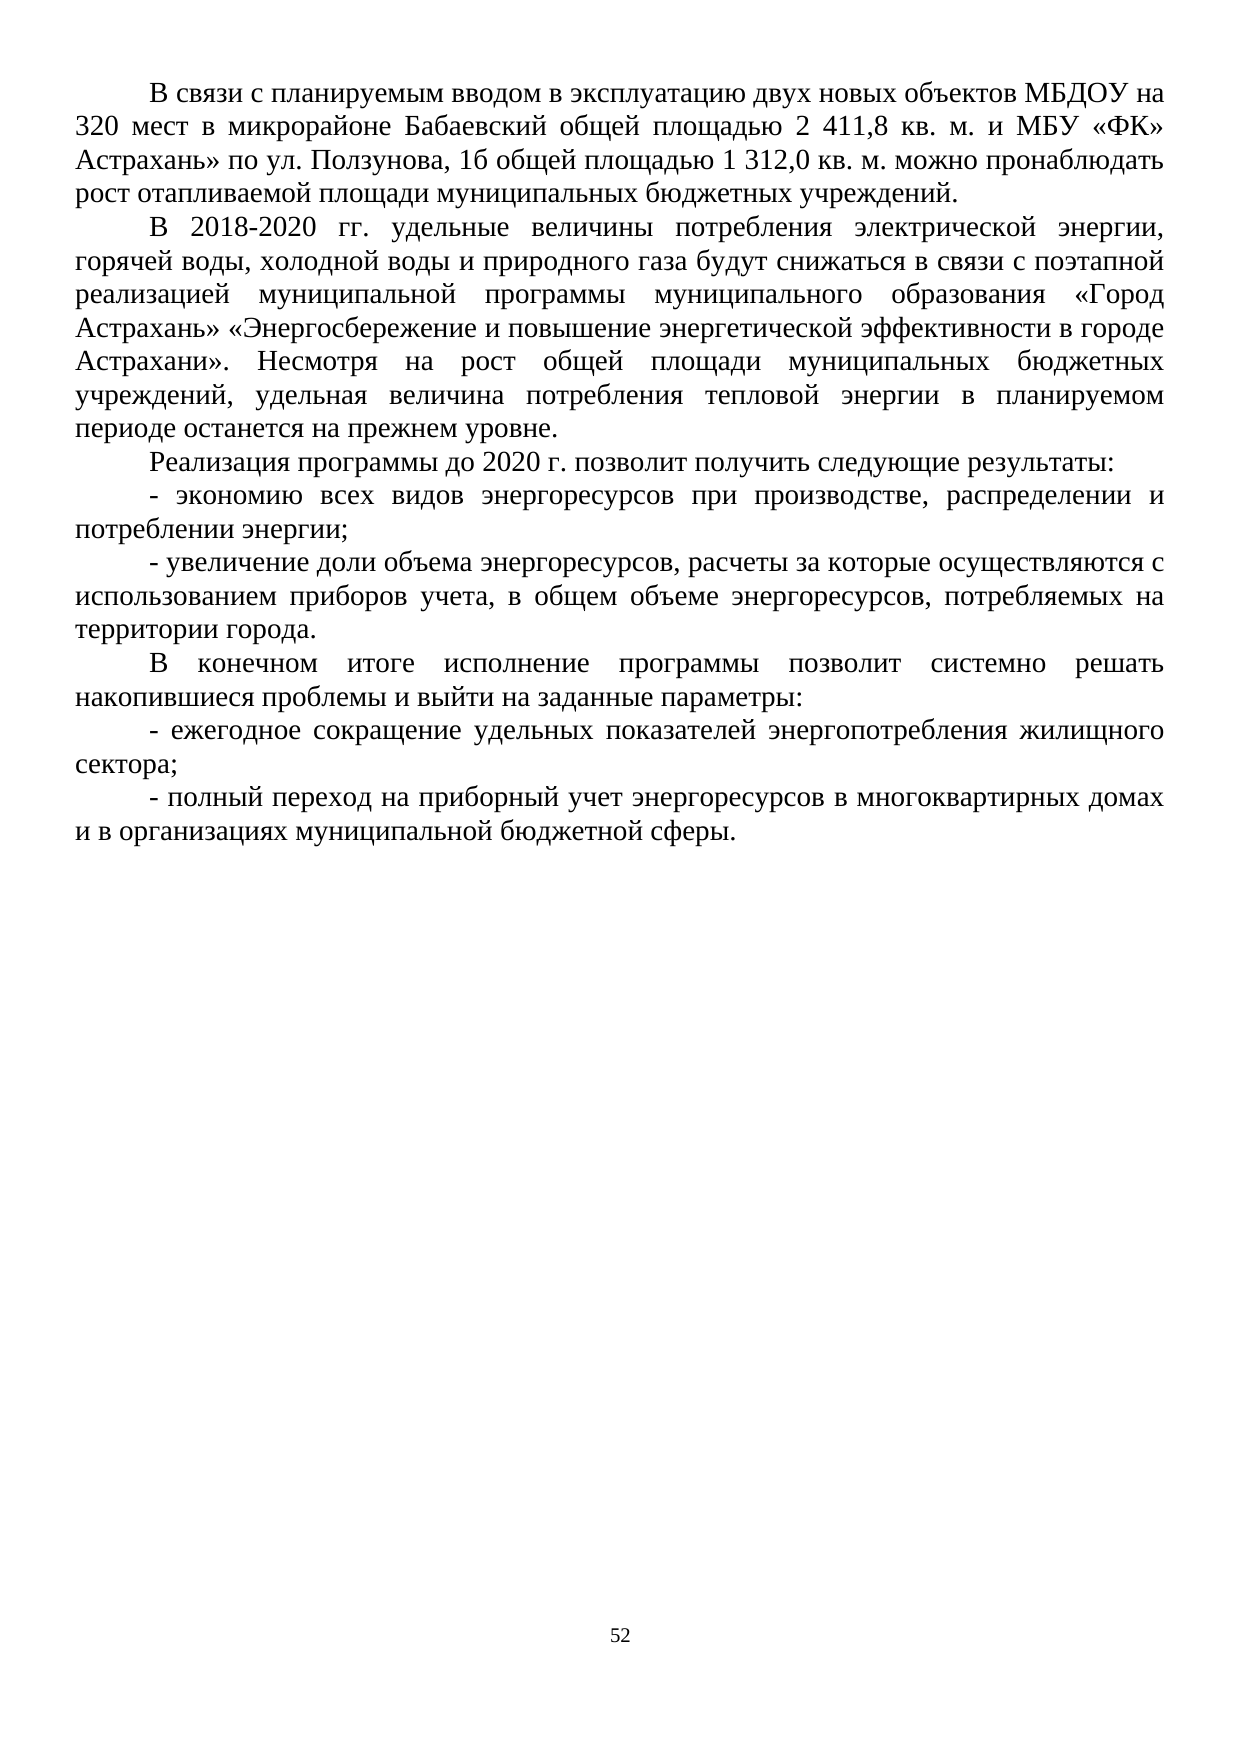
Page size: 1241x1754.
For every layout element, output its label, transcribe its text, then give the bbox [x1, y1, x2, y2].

text - экономию всех видов энергоресурсов при производстве, распределении и потреблении энергии; [75, 477, 1165, 544]
text - полный переход на приборный учет энергоресурсов в многоквартирных домах и в организациях муниципальной бюджетной сферы. [75, 779, 1165, 846]
text В связи с планируемым вводом в эксплуатацию двух новых объектов МБДОУ на 320 мест в микрорайоне Бабаевский общей площадью 2 411,8 кв. м. и МБУ «ФК» Астрахань» по ул. Ползунова, 1б общей площадью 1 312,0 кв. м. можно пронаблюдать рост отапливаемой площади муниципальных бюджетных учреждений. [75, 75, 1165, 209]
text Реализация программы до 2020 г. позволит получить следующие результаты: [75, 444, 1165, 477]
text В 2018-2020 гг. удельные величины потребления электрической энергии, горячей воды, холодной воды и природного газа будут снижаться в связи с поэтапной реализацией муниципальной программы муниципального образования «Город Астрахань» «Энергосбережение и повышение энергетической эффективности в городе Астрахани». Несмотря на рост общей площади муниципальных бюджетных учреждений, удельная величина потребления тепловой энергии в планируемом периоде останется на прежнем уровне. [75, 209, 1165, 444]
text - увеличение доли объема энергоресурсов, расчеты за которые осуществляются с использованием приборов учета, в общем объеме энергоресурсов, потребляемых на территории города. [75, 544, 1165, 645]
text В конечном итоге исполнение программы позволит системно решать накопившиеся проблемы и выйти на заданные параметры: [75, 645, 1165, 712]
text - ежегодное сокращение удельных показателей энергопотребления жилищного сектора; [75, 712, 1165, 779]
